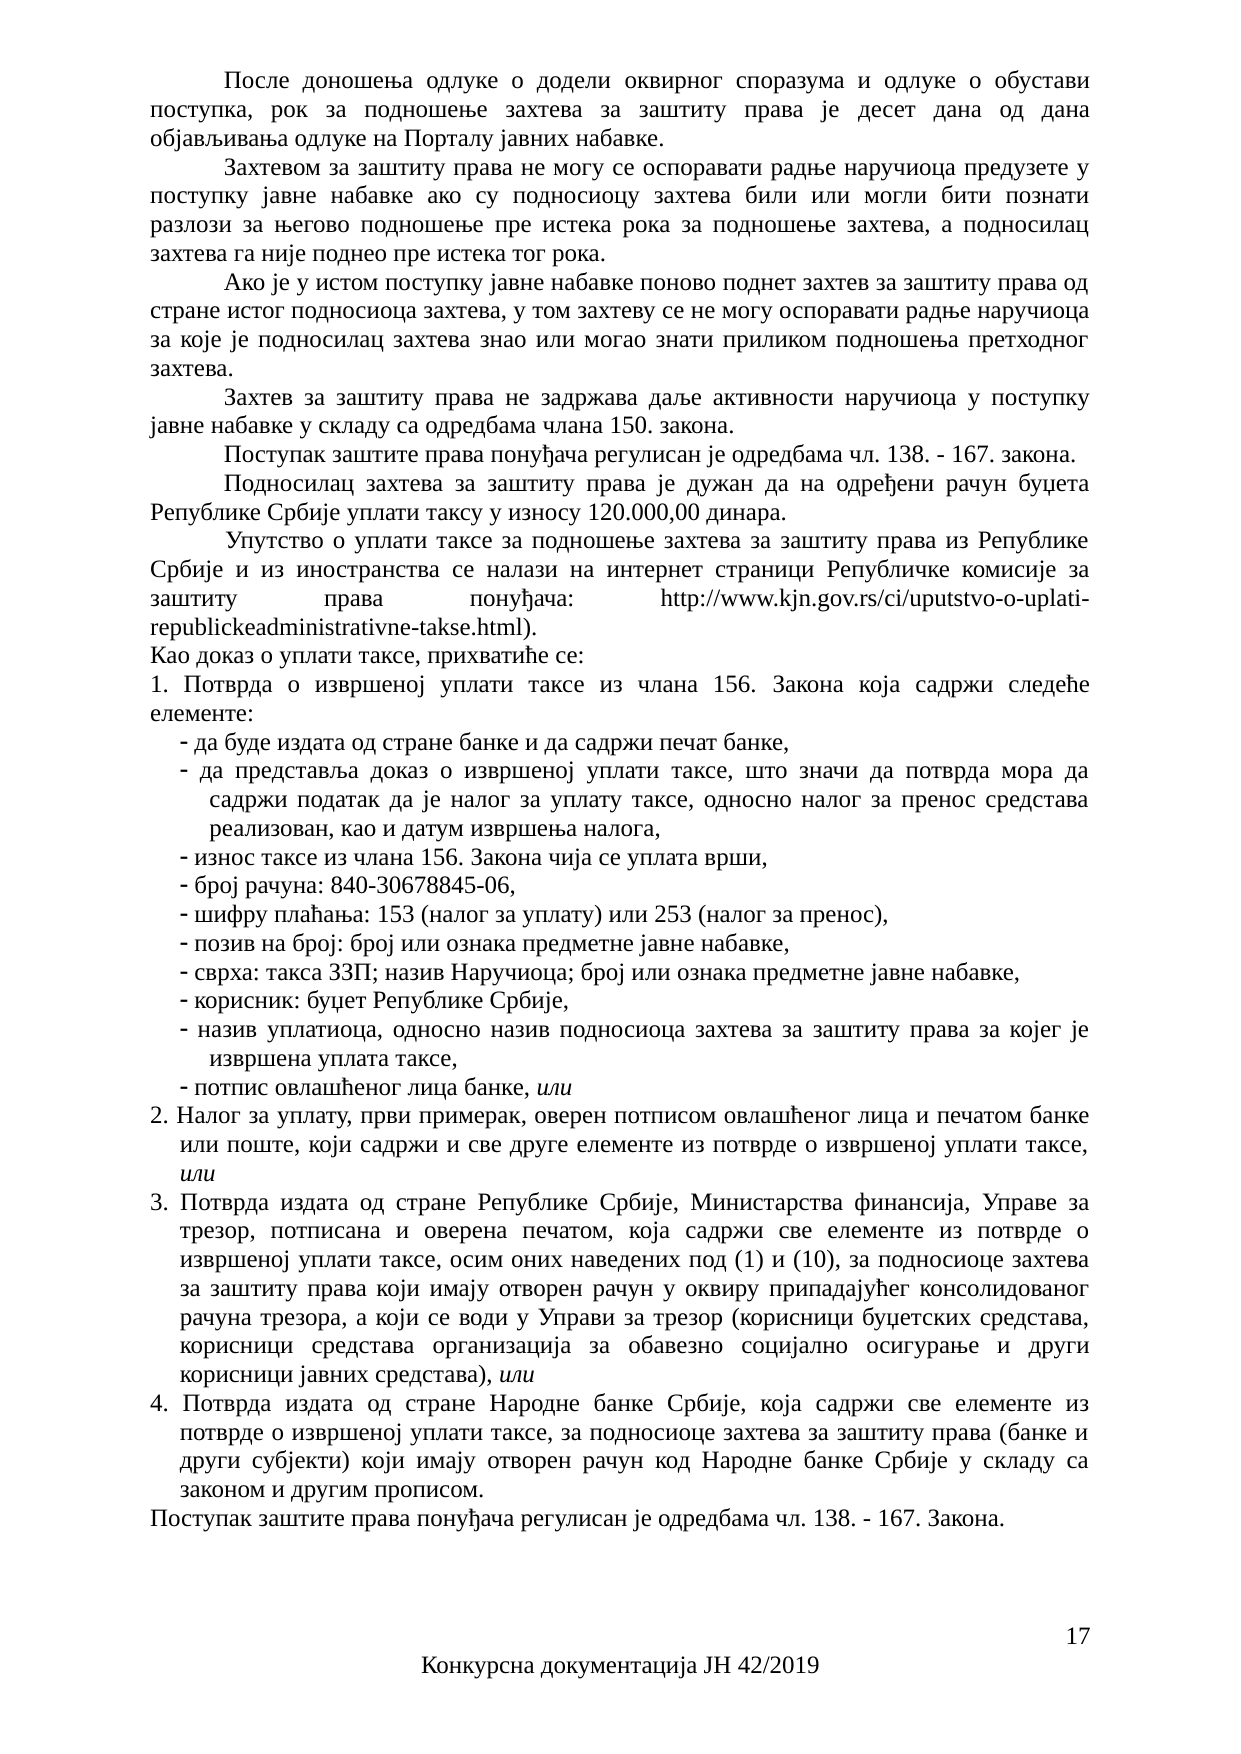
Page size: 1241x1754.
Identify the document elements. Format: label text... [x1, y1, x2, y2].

text 2. Налог за уплату, први примерак, оверен потписом овлашћеног лица и печатом банке или поште, који садржи и све друге елементе из потврде о извршеној уплати таксе, или [150, 1101, 1090, 1187]
text да представља доказ о извршеној уплати таксе, што значи да потврда мора да садржи податак да је налог за уплату таксе, односно налог за пренос средстава реализован, као и датум извршења налога, [179, 756, 1090, 842]
text Подносилац захтева за заштиту права је дужан да на одређени рачун буџета Републике Србије уплати таксу у износу 120.000,00 динара. [150, 468, 1090, 526]
text шифру плаћања: 153 (налог за уплату) или 253 (налог за пренос), [150, 899, 1090, 928]
text Поступак заштите права понуђача регулисан је одредбама чл. 138. - 167. Закона. [150, 1503, 1090, 1532]
text 3. Потврда издата од стране Републике Србије, Министарства финансија, Управе за трезор, потписана и оверена печатом, која садржи све елементе из потврде о извршеној уплати таксе, осим оних наведених под (1) и (10), за подносиоце захтева за заштиту права који имају отворен рачун у оквиру припадајућег консолидованог рачуна трезора, а који се води у Управи за трезор (корисници буџетских средстава, корисници средстава организација за обавезно социјално осигурање и други корисници јавних средстава), или [150, 1187, 1090, 1388]
text да буде издата од стране банке и да садржи печат банке, [150, 727, 1090, 756]
text Ако је у истом поступку јавне набавке поново поднет захтев за заштиту права од стране истог подносиоца захтева, у том захтеву се не могу оспоравати радње наручиоца за које је подносилац захтева знао или могао знати приликом подношења претходног захтева. [150, 267, 1090, 382]
text 4. Потврда издата од стране Народне банке Србије, која садржи све елементе из потврде о извршеној уплати таксе, за подносиоце захтева за заштиту права (банке и други субјекти) који имају отворен рачун код Народне банке Србије у складу са законом и другим прописом. [150, 1388, 1090, 1503]
text назив уплатиоца, односно назив подносиоца захтева за заштиту права за којег је извршена уплата таксе, [179, 1014, 1090, 1072]
text Као доказ о уплати таксе, прихватиће се: [150, 641, 1090, 669]
text износ таксе из члана 156. Закона чија се уплата врши, [150, 842, 1090, 871]
text После доношења одлуке о додели оквирног споразума и одлуке о обустави поступка, рок за подношење захтева за заштиту права је десет дана од дана објављивања одлуке на Порталу јавних набавке. [150, 66, 1090, 152]
text потпис овлашћеног лица банке, или [150, 1072, 1090, 1101]
text корисник: буџет Републике Србије, [150, 986, 1090, 1014]
text сврха: такса ЗЗП; назив Наручиоца; број или ознака предметне јавне набавке, [150, 957, 1090, 986]
text Упутство о уплати таксе за подношење захтева за заштиту права из Републике Србије и из иностранства се налази на интернет страници Републичке комисије за заштиту права понуђача: http://www.kjn.gov.rs/ci/uputstvo-o-uplati-republickeadministrativne-takse.html). [150, 526, 1090, 641]
text Захтевом за заштиту права не могу се оспоравати радње наручиоца предузете у поступку јавне набавке ако су подносиоцу захтева били или могли бити познати разлози за његово подношење пре истека рока за подношење захтева, а подносилац захтева га није поднео пре истека тог рока. [150, 152, 1090, 267]
text позив на број: број или ознака предметне јавне набавке, [150, 928, 1090, 957]
text број рачуна: 840-30678845-06, [150, 871, 1090, 899]
text 1. Потврда о извршеној уплати таксе из члана 156. Закона која садржи следеће елементе: [150, 669, 1090, 727]
text Захтев за заштиту права не задржава даље активности наручиоца у поступку јавне набавке у складу са одредбама члана 150. закона. [150, 382, 1090, 439]
text Поступак заштите права понуђача регулисан је одредбама чл. 138. - 167. закона. [150, 439, 1090, 468]
